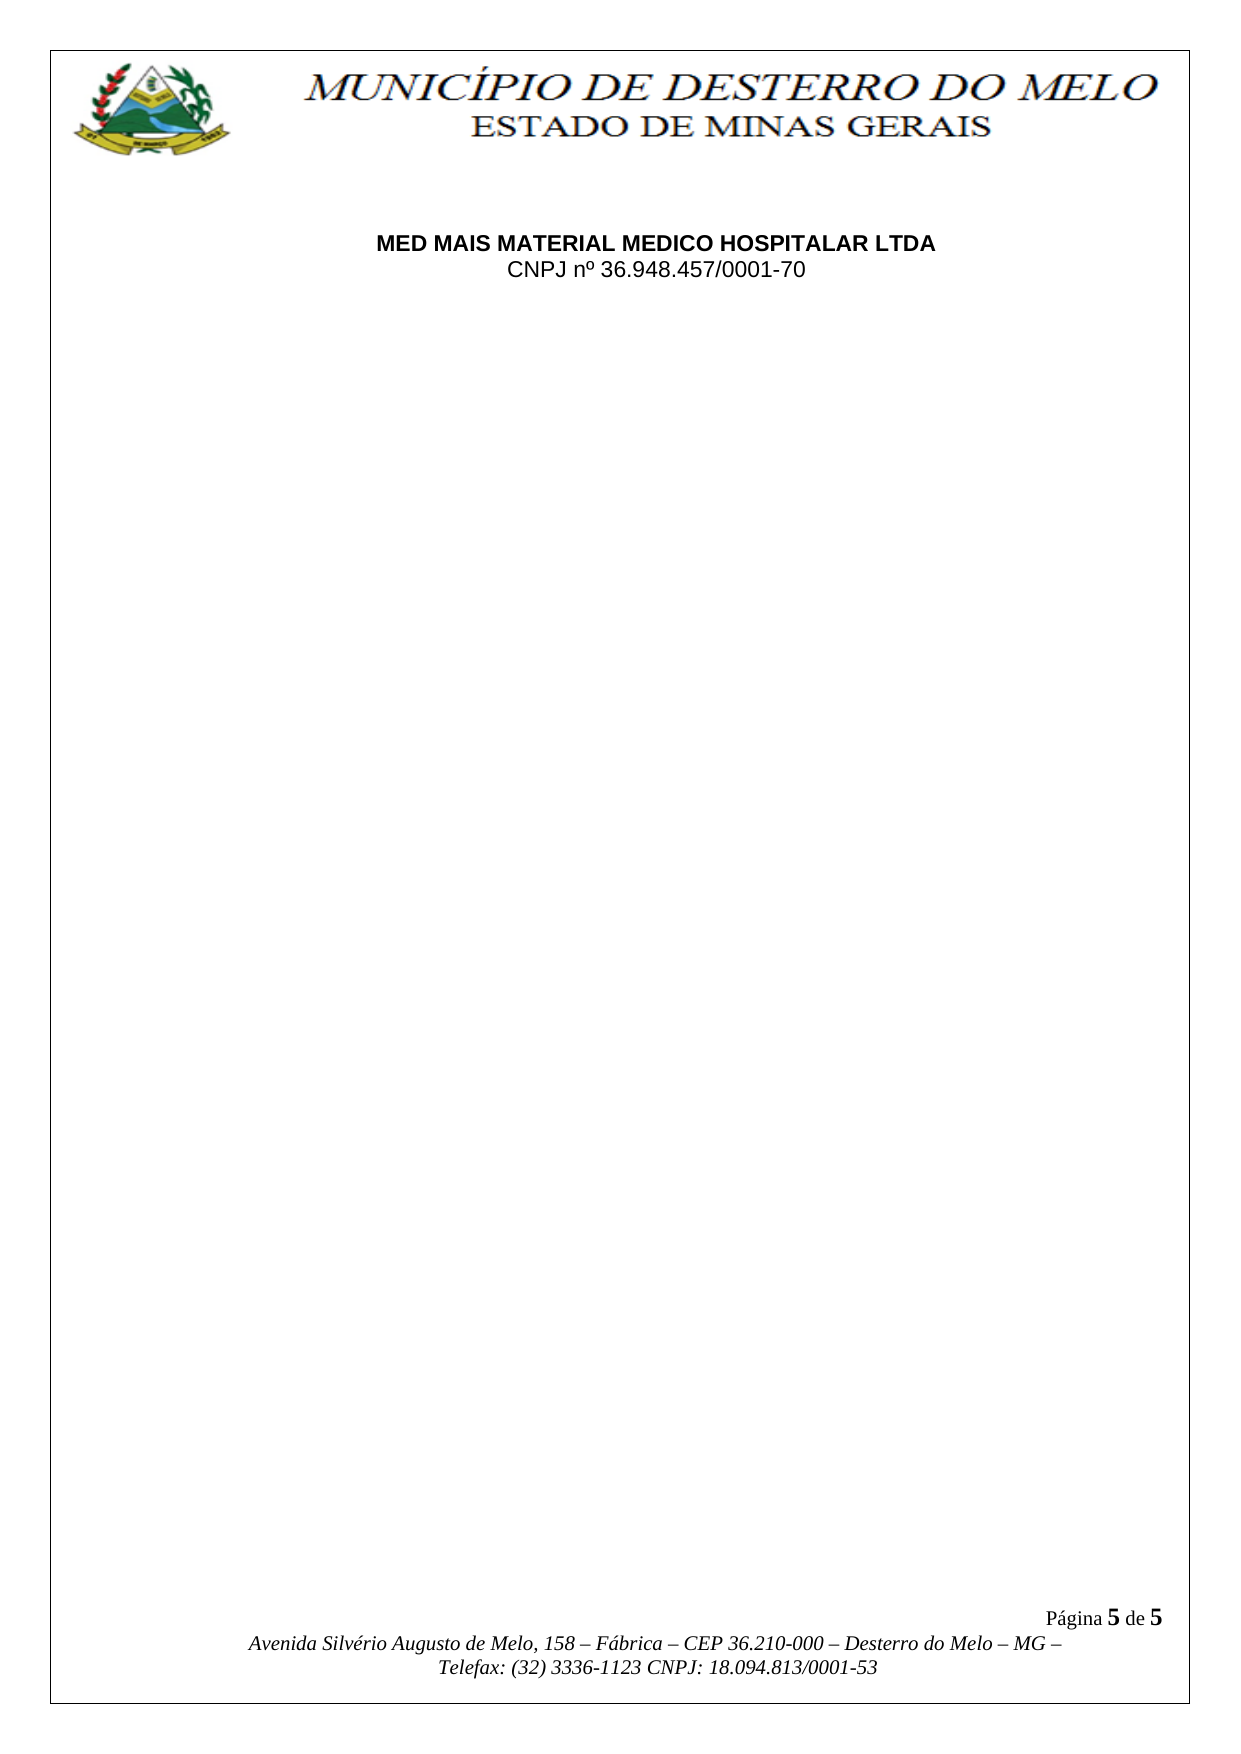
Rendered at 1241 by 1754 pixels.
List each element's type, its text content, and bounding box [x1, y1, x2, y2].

picture [49, 49, 1189, 173]
text CNPJ nº 36.948.457/0001-70 [150, 256, 1162, 283]
picture [51, 51, 1189, 173]
text MED MAIS MATERIAL MEDICO HOSPITALAR LTDA [150, 230, 1162, 256]
